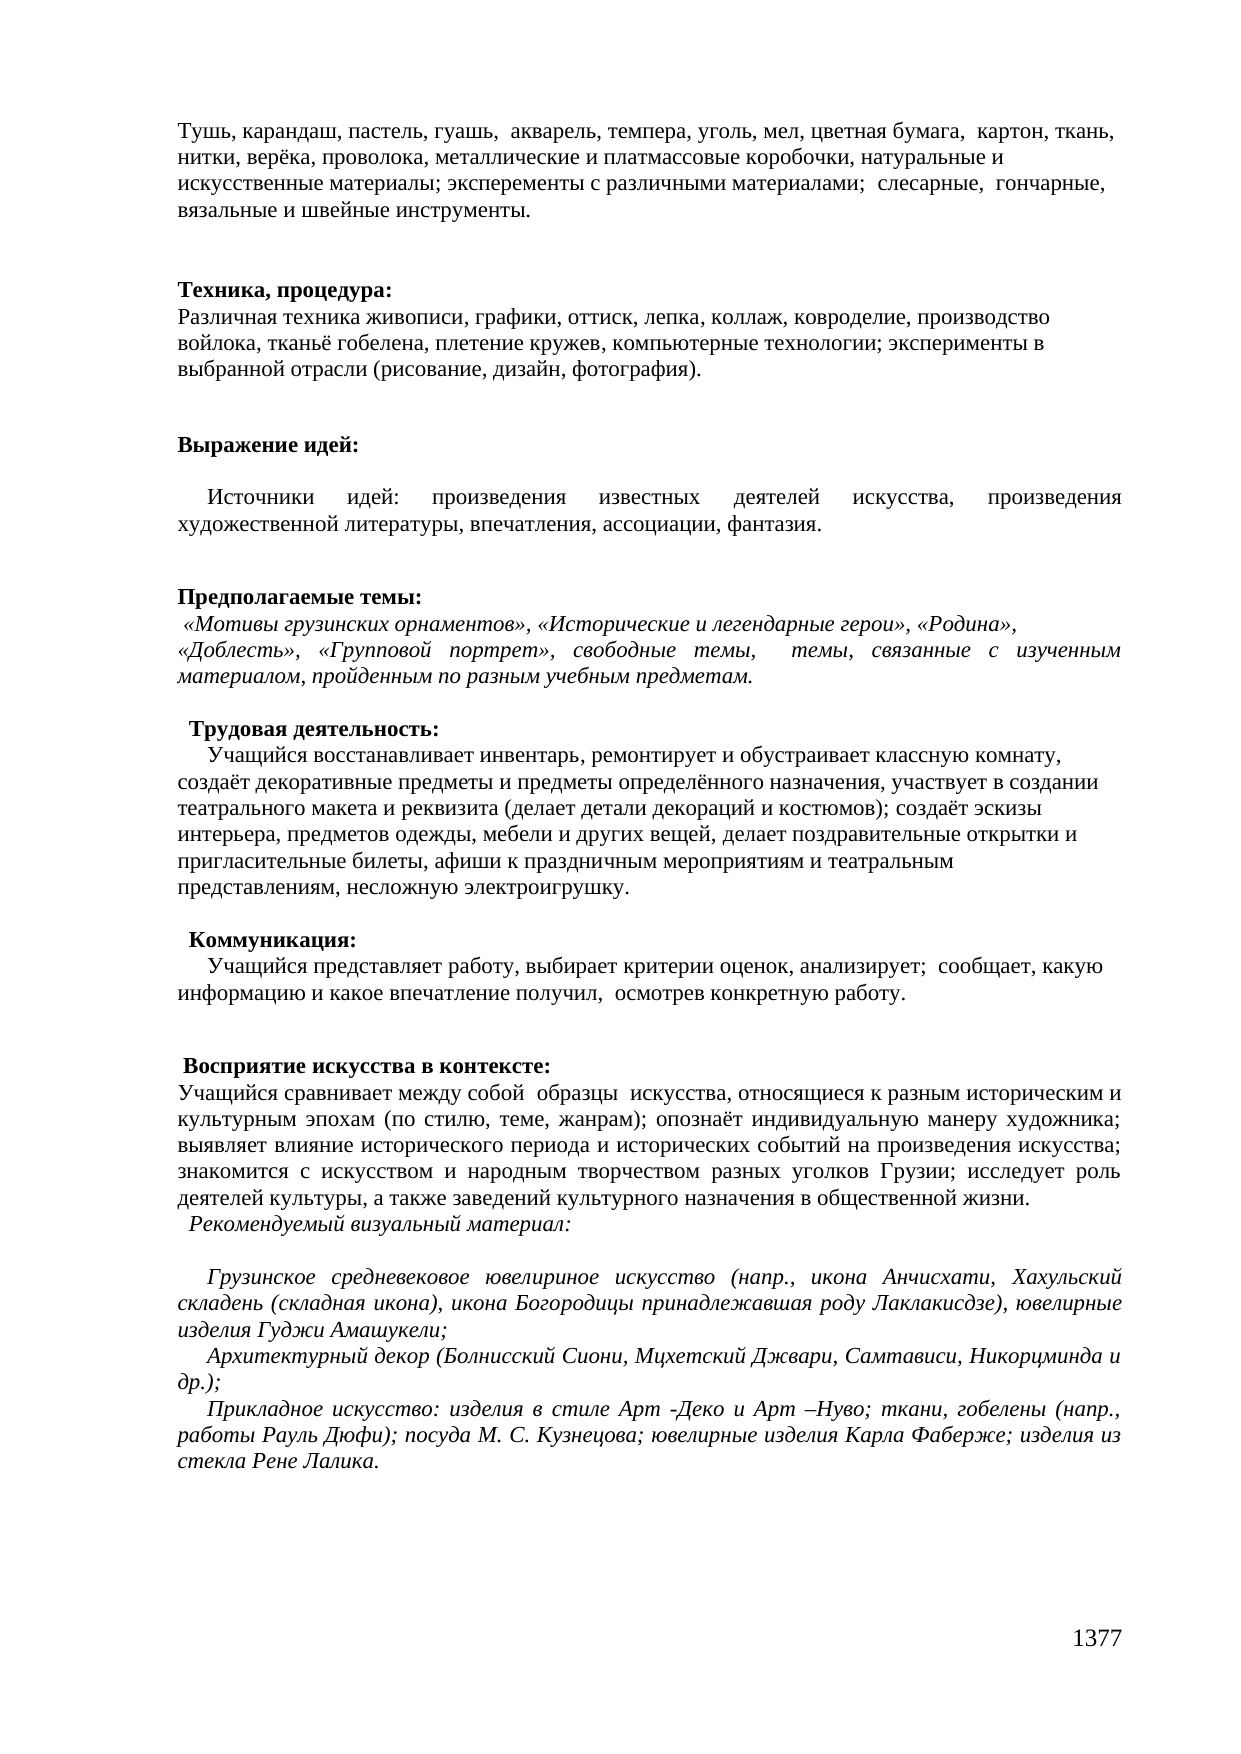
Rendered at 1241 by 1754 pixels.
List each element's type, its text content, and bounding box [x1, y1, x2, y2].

text Учащийся сравнивает между собой образцы искусства, относящиеся к разным историческим и культурным эпохам (по стилю, теме, жанрам); опознаёт индивидуальную манеру художника; выявляет влияние исторического периода и исторических событий на произведения искусства; знакомится с искусством и народным творчеством разных уголков Грузии; исследует роль деятелей культуры, а также заведений культурного назначения в общественной жизни. [177, 1078, 1122, 1210]
text «Доблесть», «Групповой портрет», свободные темы, темы, связанные с изученным материалом, пройденным по разным учебным предметам. [177, 636, 1122, 689]
text Тушь, карандаш, пастель, гуашь, акварель, темпера, уголь, мел, цветная бумага, картон, ткань, нитки, верёка, проволока, металлические и платмассовые коробочки, натуральные и искусственные материалы; эксперементы с различными материалами; слесарные, гончарные, вязальные и швейные инструменты. [177, 117, 1122, 222]
text Архитектурный декор (Болнисский Сиони, Мцхетский Джвари, Самтависи, Никорцминда и др.); [177, 1342, 1122, 1395]
text Выражение идей: [177, 431, 1122, 457]
text Коммуникация: [177, 926, 1122, 952]
text Источники идей: произведения известных деятелей искусства, произведения художественной литературы, впечатления, ассоциации, фантазия. [177, 483, 1122, 536]
text Техника, процедура: [177, 276, 1122, 303]
text Различная техника живописи, графики, оттиск, лепка, коллаж, ковроделие, производство войлока, тканьё гобелена, плетение кружев, компьютерные технологии; эксперименты в выбранной отрасли (рисование, дизайн, фотография). [177, 303, 1122, 382]
text Трудовая деятельность: [177, 715, 1122, 741]
text Учащийся представляет работу, выбирает критерии оценок, анализирует; сообщает, какую информацию и какое впечатление получил, осмотрев конкретную работу. [177, 952, 1122, 1005]
text Прикладное искусство: изделия в стиле Арт -Деко и Арт –Нуво; ткани, гобелены (напр., работы Рауль Дюфи); посуда М. С. Кузнецова; ювелирные изделия Карла Фаберже; изделия из стекла Рене Лалика. [177, 1395, 1122, 1474]
text Грузинское средневековое ювелириное искусство (напр., икона Анчисхати, Хахульский складень (складная икона), икона Богородицы принадлежавшая роду Лаклакисдзе), ювелирные изделия Гуджи Амашукели; [177, 1263, 1122, 1342]
text «Мотивы грузинских орнаментов», «Исторические и легендарные герои», «Родина», [177, 610, 1122, 636]
text Рекомендуемый визуальный материал: [177, 1210, 1122, 1237]
text Предполагаемые темы: [177, 583, 1122, 610]
text Восприятие искусства в контексте: [177, 1052, 1122, 1078]
text Учащийся восстанавливает инвентарь, ремонтирует и обустраивает классную комнату, создаёт декоративные предметы и предметы определённого назначения, участвует в создании театрального макета и реквизита (делает детали декораций и костюмов); создаёт эскизы интерьера, предметов одежды, мебели и других вещей, делает поздравительные открытки и пригласительные билеты, афиши к праздничным мероприятиям и театральным представлениям, несложную электроигрушку. [177, 741, 1122, 899]
